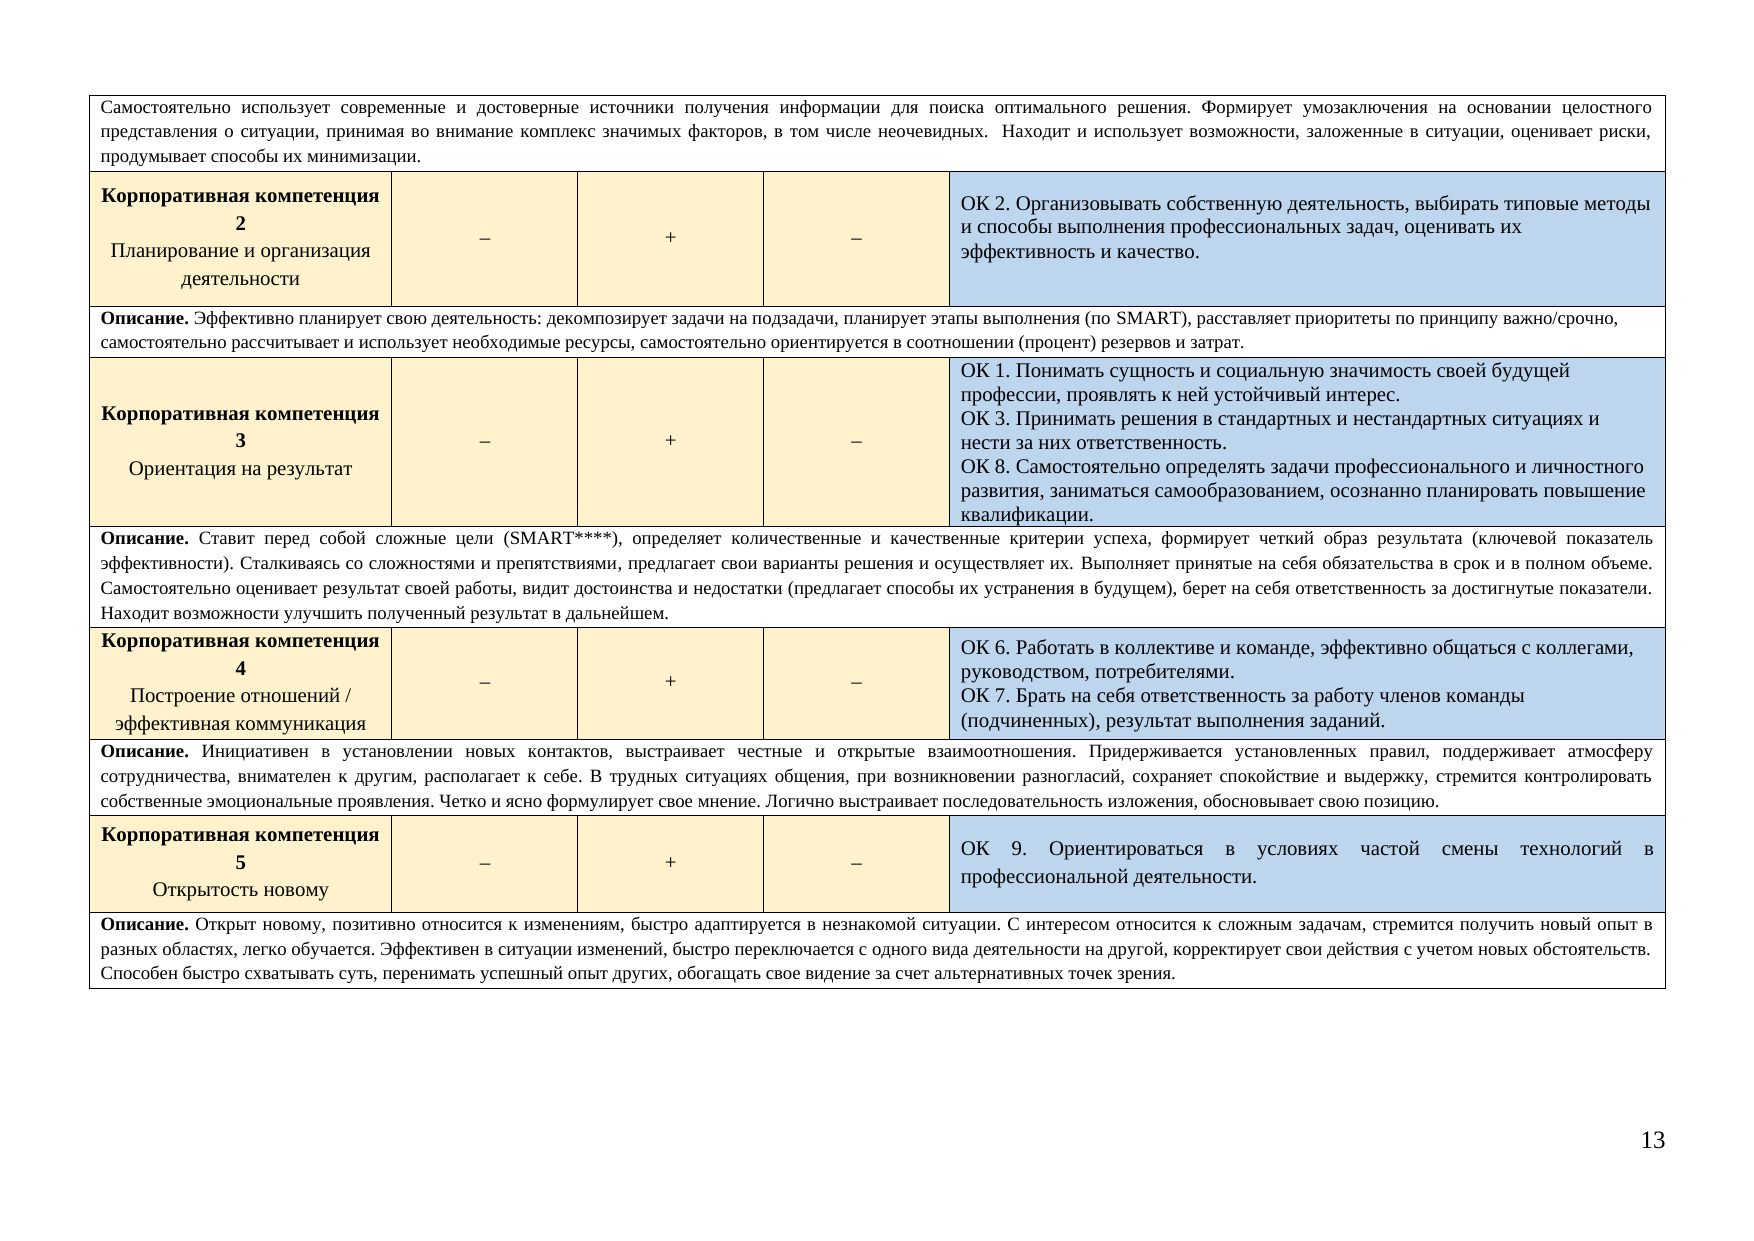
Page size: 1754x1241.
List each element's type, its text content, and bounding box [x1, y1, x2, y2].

table_cell + [578, 172, 763, 306]
table_cell – [764, 816, 949, 912]
table_cell Описание. Инициативен в установлении новых контактов, выстраивает честные и открытые взаимоотношения. Придерживается установленных правил, поддерживает атмосферу сотрудничества, внимателен к другим, располагает к себе. В трудных ситуациях общения, при возникновении разногласий, сохраняет спокойствие и выдержку, стремится контролировать собственные эмоциональные проявления. Четко и ясно формулирует свое мнение. Логично выстраивает последовательность изложения, обосновывает свою позицию. [90, 740, 1665, 815]
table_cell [90, 96, 1665, 171]
table_cell ОК 1. Понимать сущность и социальную значимость своей будущей профессии, проявлять к ней устойчивый интерес. ОК 3. Принимать решения в стандартных и нестандартных ситуациях и нести за них ответственность. ОК 8. Самостоятельно определять задачи профессионального и личностного развития, заниматься самообразованием, осознанно планировать повышение квалификации. [950, 358, 1665, 526]
table_cell Описание. Ставит перед собой сложные цели (SMART****), определяет количественные и качественные критерии успеха, формирует четкий образ результата (ключевой показатель эффективности). Сталкиваясь со сложностями и препятствиями, предлагает свои варианты решения и осуществляет их. Выполняет принятые на себя обязательства в срок и в полном объеме. Самостоятельно оценивает результат своей работы, видит достоинства и недостатки (предлагает способы их устранения в будущем), берет на себя ответственность за достигнутые показатели. Находит возможности улучшить полученный результат в дальнейшем. [90, 527, 1665, 627]
table_cell + [578, 358, 763, 526]
table_cell Корпоративная компетенция 4 Построение отношений / эффективная коммуникация [90, 628, 391, 739]
table_cell – [764, 358, 949, 526]
table_cell Описание. Эффективно планирует свою деятельность: декомпозирует задачи на подзадачи, планирует этапы выполнения (по SMART), расставляет приоритеты по принципу важно/срочно, самостоятельно рассчитывает и использует необходимые ресурсы, самостоятельно ориентируется в соотношении (процент) резервов и затрат. [90, 307, 1665, 357]
table_cell – [392, 358, 577, 526]
table_cell – [764, 172, 949, 306]
table_cell ОК 9. Ориентироваться в условиях частой смены технологий в профессиональной деятельности. [950, 816, 1665, 912]
table_cell Корпоративная компетенция 3 Ориентация на результат [90, 358, 391, 526]
table_cell Описание. Открыт новому, позитивно относится к изменениям, быстро адаптируется в незнакомой ситуации. С интересом относится к сложным задачам, стремится получить новый опыт в разных областях, легко обучается. Эффективен в ситуации изменений, быстро переключается с одного вида деятельности на другой, корректирует свои действия с учетом новых обстоятельств. Способен быстро схватывать суть, перенимать успешный опыт других, обогащать свое видение за счет альтернативных точек зрения. [90, 913, 1665, 988]
table_cell Корпоративная компетенция 5 Открытость новому [90, 816, 391, 912]
table_cell + [578, 816, 763, 912]
table_cell – [392, 816, 577, 912]
table_cell – [764, 628, 949, 739]
table_cell + [578, 628, 763, 739]
table_cell ОК 6. Работать в коллективе и команде, эффективно общаться с коллегами, руководством, потребителями. ОК 7. Брать на себя ответственность за работу членов команды (подчиненных), результат выполнения заданий. [950, 628, 1665, 739]
table_cell – [392, 628, 577, 739]
table_cell ОК 2. Организовывать собственную деятельность, выбирать типовые методы и способы выполнения профессиональных задач, оценивать их эффективность и качество. [950, 172, 1665, 306]
table_cell Корпоративная компетенция 2 Планирование и организация деятельности [90, 172, 391, 306]
table_cell – [392, 172, 577, 306]
